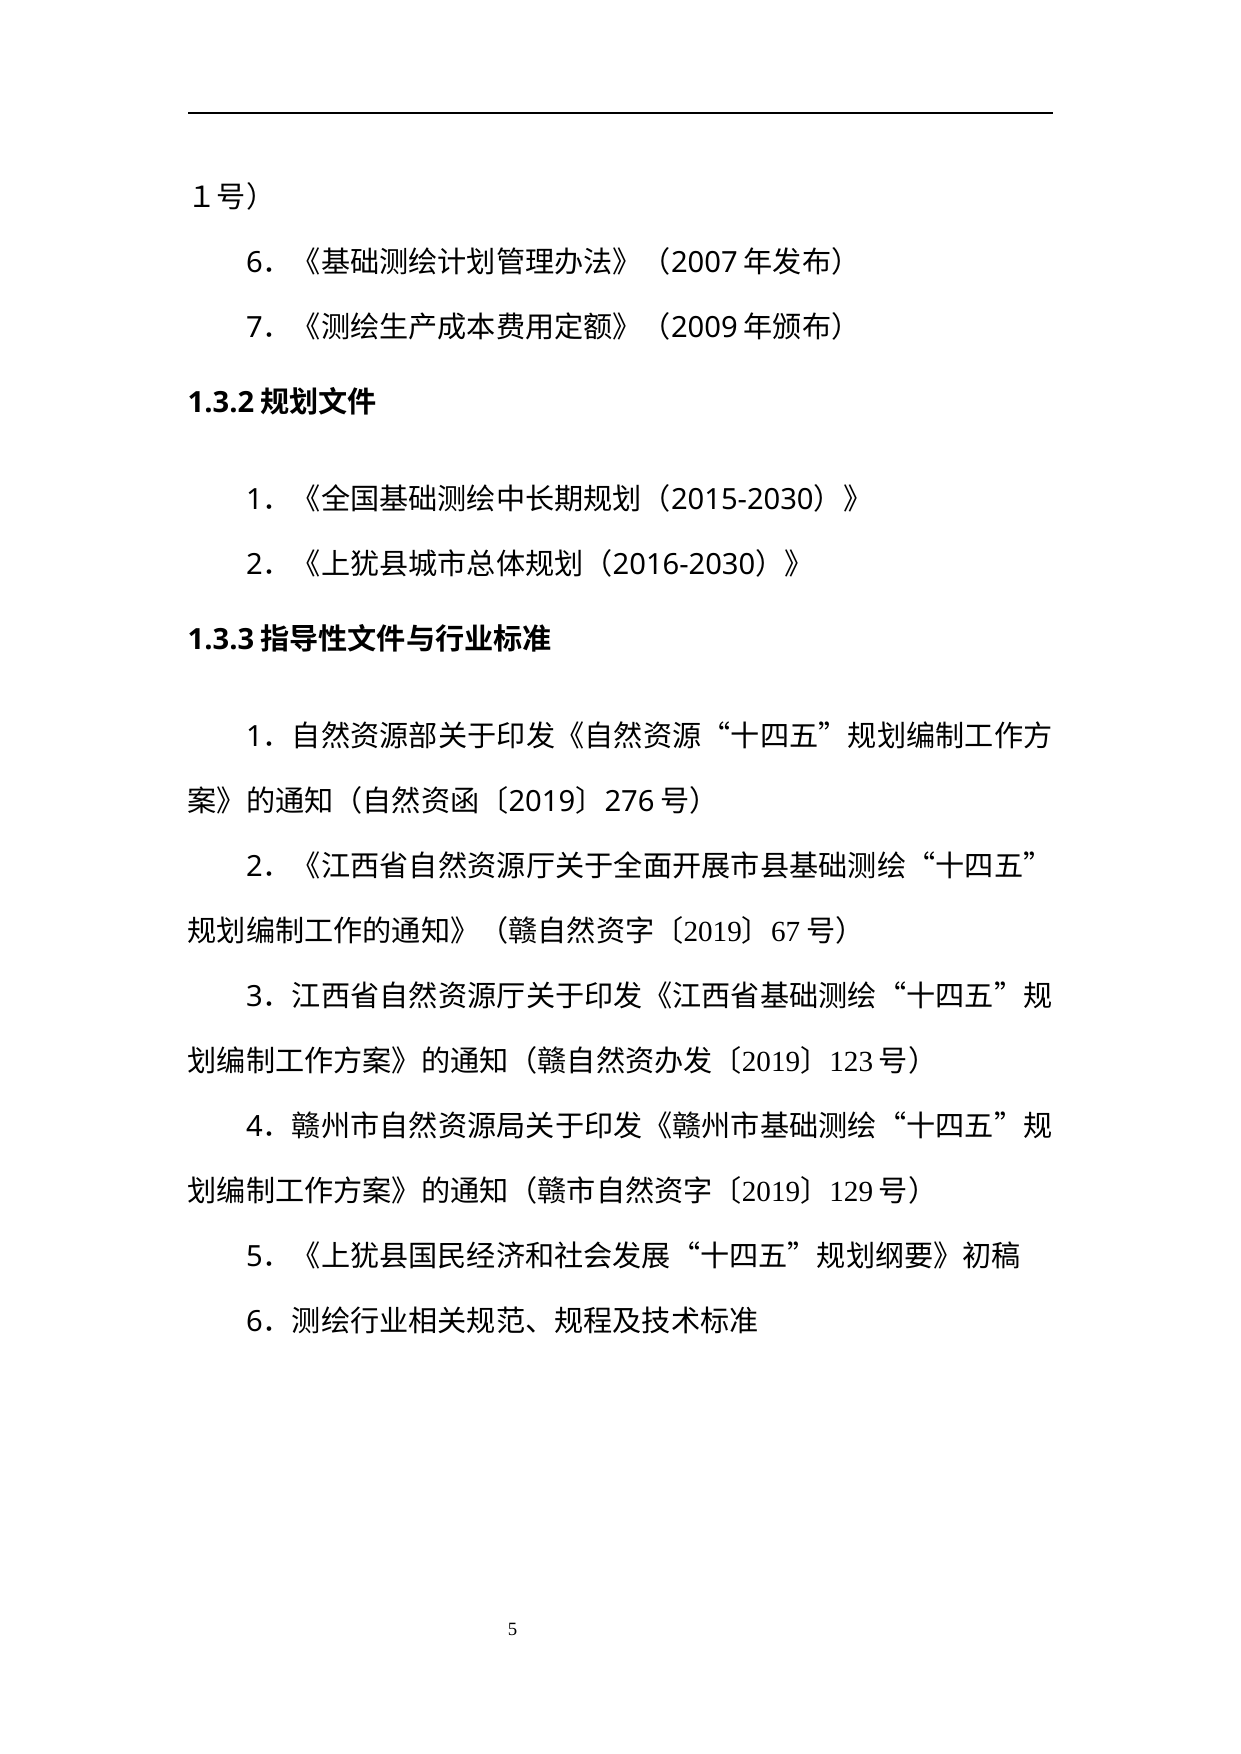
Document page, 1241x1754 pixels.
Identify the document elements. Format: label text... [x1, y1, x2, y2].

text 7．《测绘生产成本费用定额》（2009年颁布） [187, 292, 1053, 357]
list 《上犹县国民经济和社会发展“十四五”规划纲要》初稿 [187, 1221, 1053, 1286]
list 赣州市自然资源局关于印发《赣州市基础测绘“十四五”规划编制工作方案》的通知（赣市自然资字〔2019〕129号） [187, 1091, 1053, 1221]
text 6．测绘行业相关规范、规程及技术标准 [187, 1286, 1053, 1351]
list 自然资源部关于印发《自然资源“十四五”规划编制工作方案》的通知（自然资函〔2019〕276号） [187, 701, 1053, 831]
text 1．《全国基础测绘中长期规划（2015-2030）》 [187, 464, 1053, 529]
subtitle 1.3.3指导性文件与行业标准 [187, 604, 1053, 669]
list 江西省自然资源厅关于印发《江西省基础测绘“十四五”规划编制工作方案》的通知（赣自然资办发〔2019〕123号） [187, 961, 1053, 1091]
text 2．《上犹县城市总体规划（2016-2030）》 [187, 529, 1053, 594]
list 《江西省自然资源厅关于全面开展市县基础测绘“十四五”规划编制工作的通知》（赣自然资字〔2019〕67号） [187, 831, 1053, 961]
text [187, 162, 1053, 227]
text 6．《基础测绘计划管理办法》（2007年发布） [187, 227, 1053, 292]
subtitle 1.3.2规划文件 [187, 367, 1053, 432]
